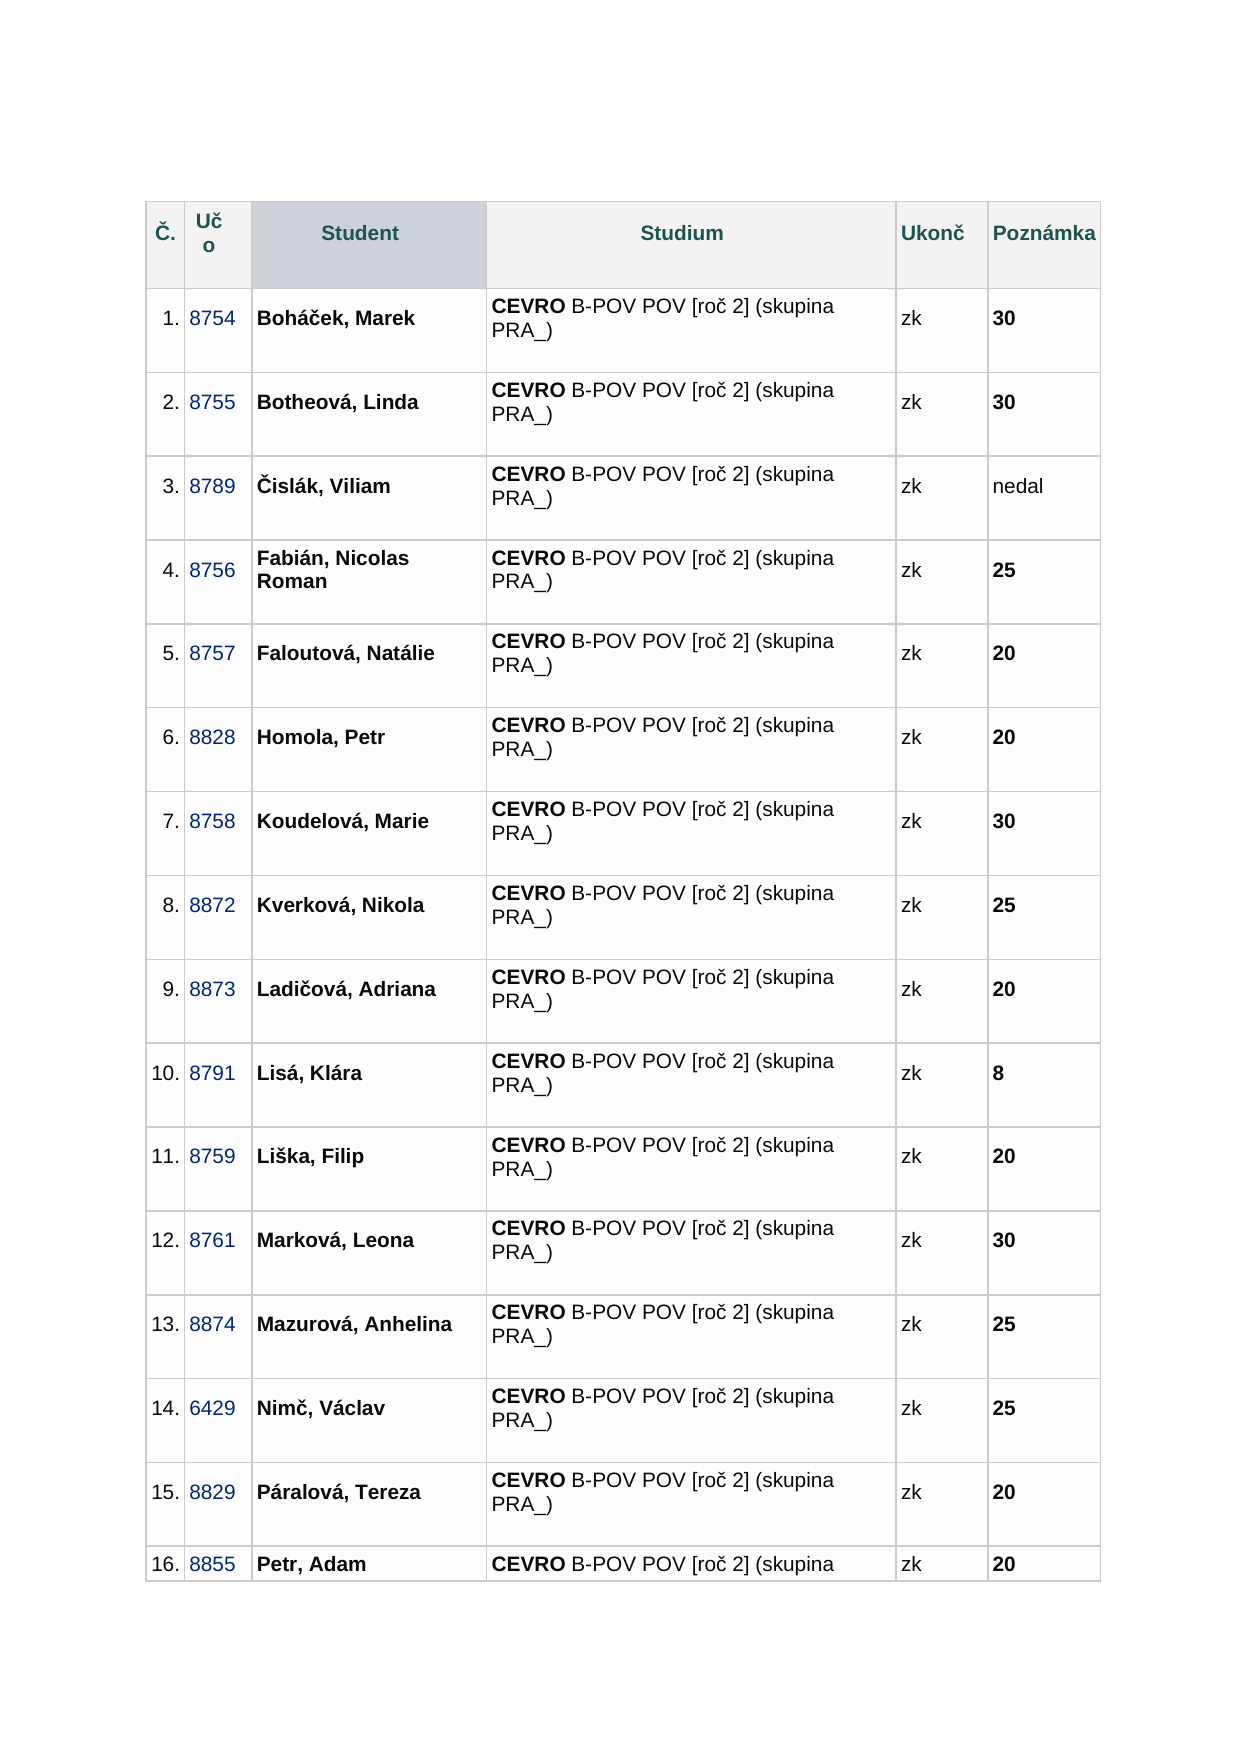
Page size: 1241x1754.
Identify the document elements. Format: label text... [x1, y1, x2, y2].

table_cell 1. [147, 289, 184, 371]
table_cell 2. [147, 373, 184, 455]
table_cell zk [897, 1547, 987, 1580]
table_cell 20 [989, 1547, 1100, 1580]
table_cell 4. [147, 541, 184, 623]
table_cell 8874 [185, 1296, 251, 1378]
table_cell zk [897, 1296, 987, 1378]
table_cell 8791 [185, 1044, 251, 1126]
table_cell Kverková, Nikola [253, 876, 486, 958]
table_cell zk [897, 1128, 987, 1210]
table_cell 8. [147, 876, 184, 958]
table_header Student [253, 202, 486, 288]
table_cell 8828 [185, 708, 251, 791]
table_cell 13. [147, 1296, 184, 1378]
table_cell CEVRO B-POV POV [roč 2] (skupina PRA_) [487, 960, 895, 1042]
table_cell zk [897, 289, 987, 371]
table_cell CEVRO B-POV POV [roč 2] (skupina PRA_) [487, 541, 895, 623]
table_cell CEVRO B-POV POV [roč 2] (skupina PRA_) [487, 1128, 895, 1210]
table_cell CEVRO B-POV POV [roč 2] (skupina PRA_) [487, 792, 895, 874]
table_cell CEVRO B-POV POV [roč 2] (skupina PRA_) [487, 1044, 895, 1126]
table_cell zk [897, 876, 987, 958]
table_cell 8756 [185, 541, 251, 623]
table_cell zk [897, 373, 987, 455]
table_cell 6429 [185, 1379, 251, 1462]
table_cell CEVRO B-POV POV [roč 2] (skupina PRA_) [487, 708, 895, 791]
table_cell Páralová, Tereza [253, 1463, 486, 1545]
table_cell CEVRO B-POV POV [roč 2] (skupina PRA_) [487, 289, 895, 371]
table_cell 3. [147, 457, 184, 539]
table_cell 30 [989, 1212, 1100, 1294]
table_cell Čislák, Viliam [253, 457, 486, 539]
table_cell 15. [147, 1463, 184, 1545]
table_cell CEVRO B-POV POV [roč 2] (skupina PRA_) [487, 876, 895, 958]
table_header Studium [487, 202, 895, 288]
table_cell 20 [989, 960, 1100, 1042]
table_cell 8 [989, 1044, 1100, 1126]
table_cell 30 [989, 792, 1100, 874]
table_cell 8855 [185, 1547, 251, 1580]
table_cell Petr, Adam [253, 1547, 486, 1580]
table_cell CEVRO B-POV POV [roč 2] (skupina PRA_) [487, 1463, 895, 1545]
table_cell 8758 [185, 792, 251, 874]
table_cell Nimč, Václav [253, 1379, 486, 1462]
table_cell 30 [989, 373, 1100, 455]
table_header Č. [147, 202, 184, 288]
table_cell zk [897, 1044, 987, 1126]
table_cell Ladičová, Adriana [253, 960, 486, 1042]
table_cell 12. [147, 1212, 184, 1294]
table_cell 7. [147, 792, 184, 874]
table_cell 25 [989, 541, 1100, 623]
table_cell Lisá, Klára [253, 1044, 486, 1126]
table_cell zk [897, 1212, 987, 1294]
table_cell 20 [989, 1463, 1100, 1545]
table_cell 16. [147, 1547, 184, 1580]
table_cell 5. [147, 625, 184, 707]
table_cell 25 [989, 1296, 1100, 1378]
table_cell 8829 [185, 1463, 251, 1545]
table_header Ukonč [897, 202, 987, 288]
table_cell zk [897, 1379, 987, 1462]
table_cell zk [897, 1463, 987, 1545]
table_cell CEVRO B-POV POV [roč 2] (skupina PRA_) [487, 625, 895, 707]
table_cell Fabián, Nicolas Roman [253, 541, 486, 623]
table_cell Koudelová, Marie [253, 792, 486, 874]
table_cell 9. [147, 960, 184, 1042]
table_cell CEVRO B-POV POV [roč 2] (skupina PRA_) [487, 1547, 895, 1580]
table_cell 30 [989, 289, 1100, 371]
table_cell Botheová, Linda [253, 373, 486, 455]
table_cell Boháček, Marek [253, 289, 486, 371]
table_cell 8761 [185, 1212, 251, 1294]
table_header Poznámka [989, 202, 1100, 288]
table_cell Faloutová, Natálie [253, 625, 486, 707]
table_cell 20 [989, 1128, 1100, 1210]
table_cell zk [897, 457, 987, 539]
table_cell nedal [989, 457, 1100, 539]
table_cell 8754 [185, 289, 251, 371]
table_cell 20 [989, 625, 1100, 707]
table_cell 25 [989, 876, 1100, 958]
table_cell zk [897, 625, 987, 707]
table_cell zk [897, 708, 987, 791]
table_cell 8873 [185, 960, 251, 1042]
table_cell CEVRO B-POV POV [roč 2] (skupina PRA_) [487, 457, 895, 539]
table_header Učo [185, 202, 251, 288]
table_cell CEVRO B-POV POV [roč 2] (skupina PRA_) [487, 1379, 895, 1462]
table_cell CEVRO B-POV POV [roč 2] (skupina PRA_) [487, 373, 895, 455]
table_cell 6. [147, 708, 184, 791]
table_cell 11. [147, 1128, 184, 1210]
table_cell 20 [989, 708, 1100, 791]
table_cell Homola, Petr [253, 708, 486, 791]
table_cell zk [897, 541, 987, 623]
table_cell zk [897, 792, 987, 874]
table_cell CEVRO B-POV POV [roč 2] (skupina PRA_) [487, 1212, 895, 1294]
table_cell 8757 [185, 625, 251, 707]
table_cell 8755 [185, 373, 251, 455]
table_cell 8872 [185, 876, 251, 958]
table_cell Mazurová, Anhelina [253, 1296, 486, 1378]
table_cell Marková, Leona [253, 1212, 486, 1294]
table_cell CEVRO B-POV POV [roč 2] (skupina PRA_) [487, 1296, 895, 1378]
table_cell 8759 [185, 1128, 251, 1210]
table_cell 25 [989, 1379, 1100, 1462]
table_cell Liška, Filip [253, 1128, 486, 1210]
table_cell zk [897, 960, 987, 1042]
table_cell 8789 [185, 457, 251, 539]
table_cell 10. [147, 1044, 184, 1126]
table_cell 14. [147, 1379, 184, 1462]
